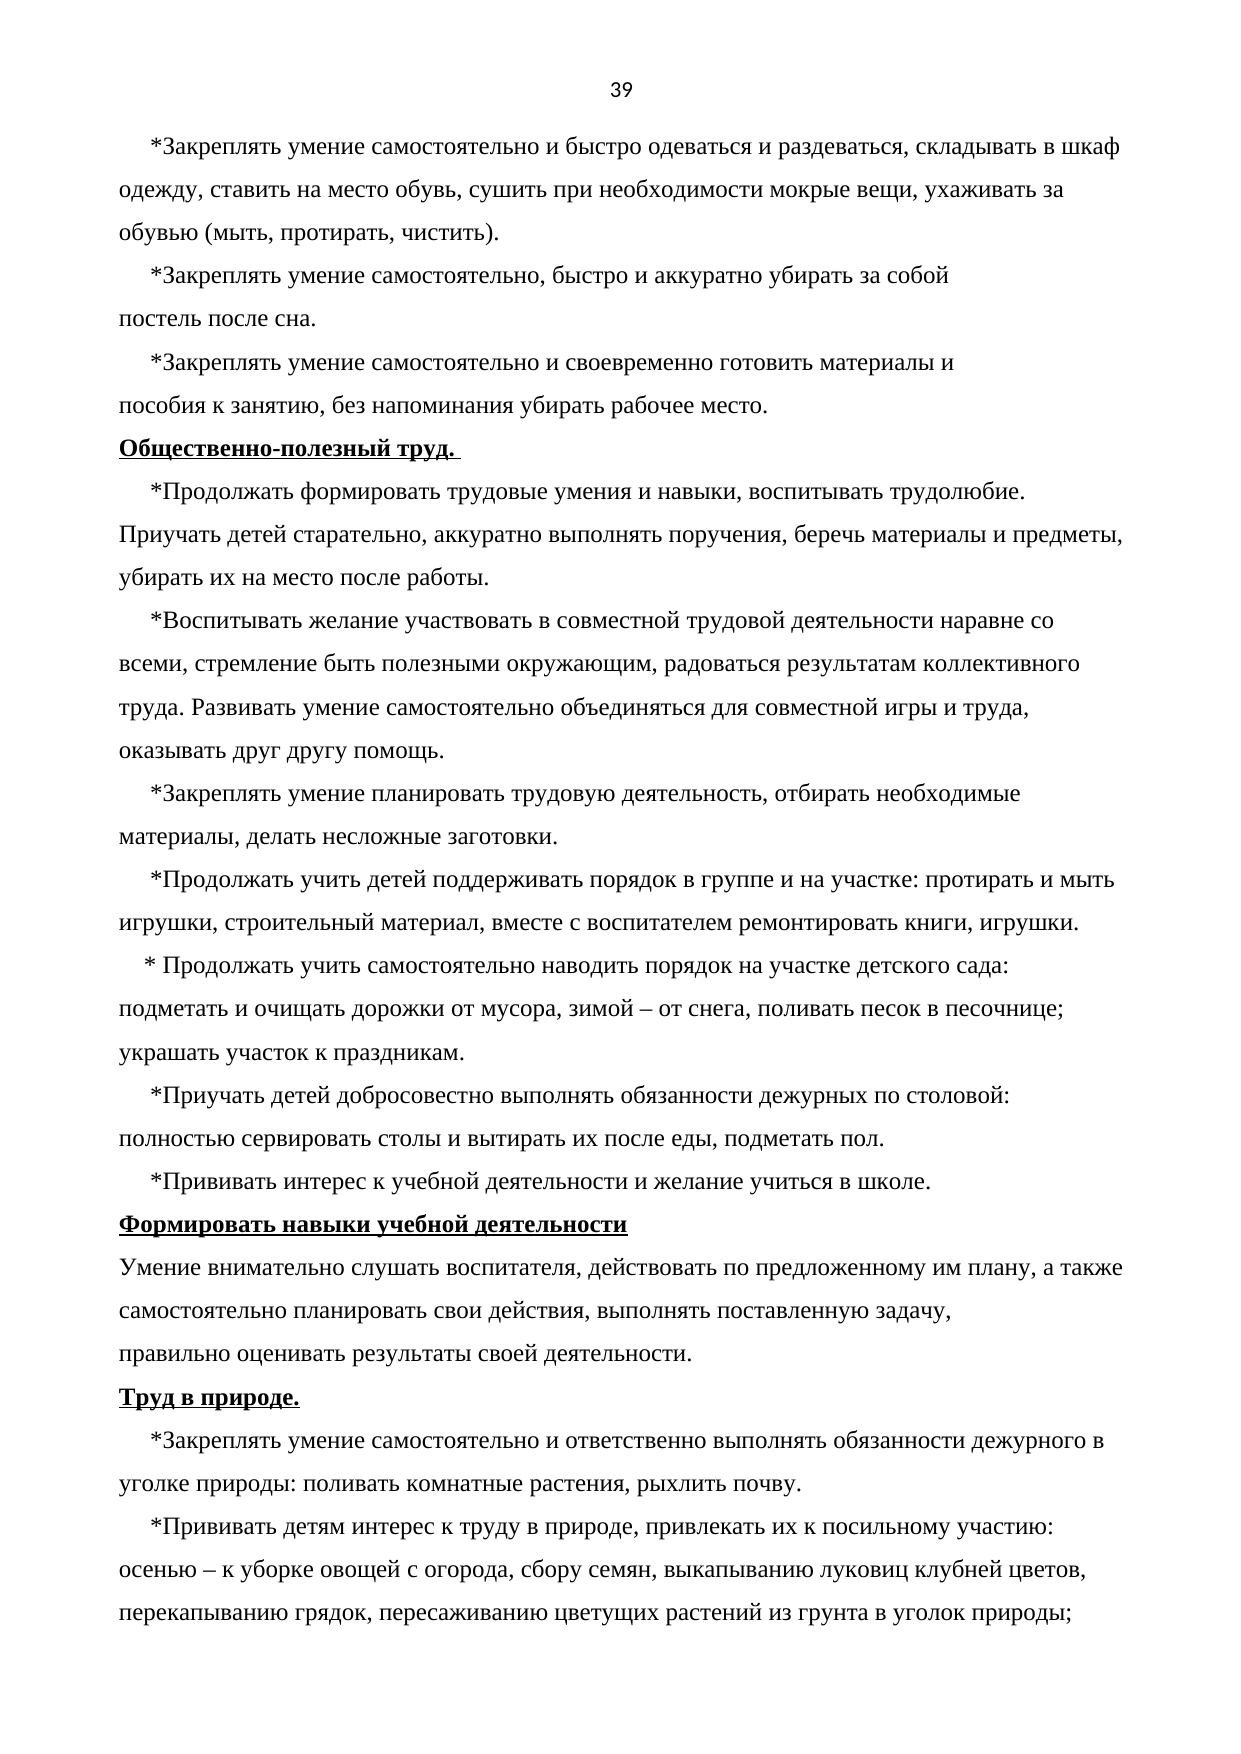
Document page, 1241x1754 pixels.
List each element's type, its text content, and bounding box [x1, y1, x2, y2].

text *Закреплять умение самостоятельно и своевременно готовить материалы и [119, 347, 1123, 375]
text * Продолжать учить самостоятельно наводить порядок на участке детского сада: подметать и очищать дорожки от мусора, зимой – от снега, поливать песок в песочнице; украшать участок к праздникам. [119, 950, 1123, 1065]
text Умение внимательно слушать воспитателя, действовать по предложенному им плану, а также самостоятельно планировать свои действия, выполнять поставленную задачу, [119, 1252, 1123, 1324]
text Общественно-полезный труд. [119, 433, 1123, 462]
text постель после сна. [119, 303, 1123, 332]
text *Воспитывать желание участвовать в совместной трудовой деятельности наравне со всеми, стремление быть полезными окружающим, радоваться результатам коллективного труда. Развивать умение самостоятельно объединяться для совместной игры и труда, оказывать друг другу помощь. [119, 605, 1123, 763]
text *Закреплять умение самостоятельно, быстро и аккуратно убирать за собой [119, 260, 1123, 289]
text *Закреплять умение самостоятельно и быстро одеваться и раздеваться, складывать в шкаф одежду, ставить на место обувь, сушить при необходимости мокрые вещи, ухаживать за обувью (мыть, протирать, чистить). [119, 131, 1123, 246]
text *Продолжать формировать трудовые умения и навыки, воспитывать трудолюбие. Приучать детей старательно, аккуратно выполнять поручения, беречь материалы и предметы, убирать их на место после работы. [119, 476, 1123, 591]
text Формировать навыки учебной деятельности [119, 1209, 1123, 1238]
text *Продолжать учить детей поддерживать порядок в группе и на участке: протирать и мыть игрушки, строительный материал, вместе с воспитателем ремонтировать книги, игрушки. [119, 864, 1123, 936]
text *Закреплять умение самостоятельно и ответственно выполнять обязанности дежурного в уголке природы: поливать комнатные растения, рыхлить почву. [119, 1425, 1123, 1497]
text *Прививать интерес к учебной деятельности и желание учиться в школе. [119, 1166, 1123, 1195]
text пособия к занятию, без напоминания убирать рабочее место. [119, 390, 1123, 418]
text *Закреплять умение планировать трудовую деятельность, отбирать необходимые материалы, делать несложные заготовки. [119, 778, 1123, 850]
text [119, 1511, 1123, 1626]
text Труд в природе. [119, 1382, 1123, 1410]
text *Приучать детей добросовестно выполнять обязанности дежурных по столовой: полностью сервировать столы и вытирать их после еды, подметать пол. [119, 1080, 1123, 1152]
text правильно оценивать результаты своей деятельности. [119, 1338, 1123, 1367]
